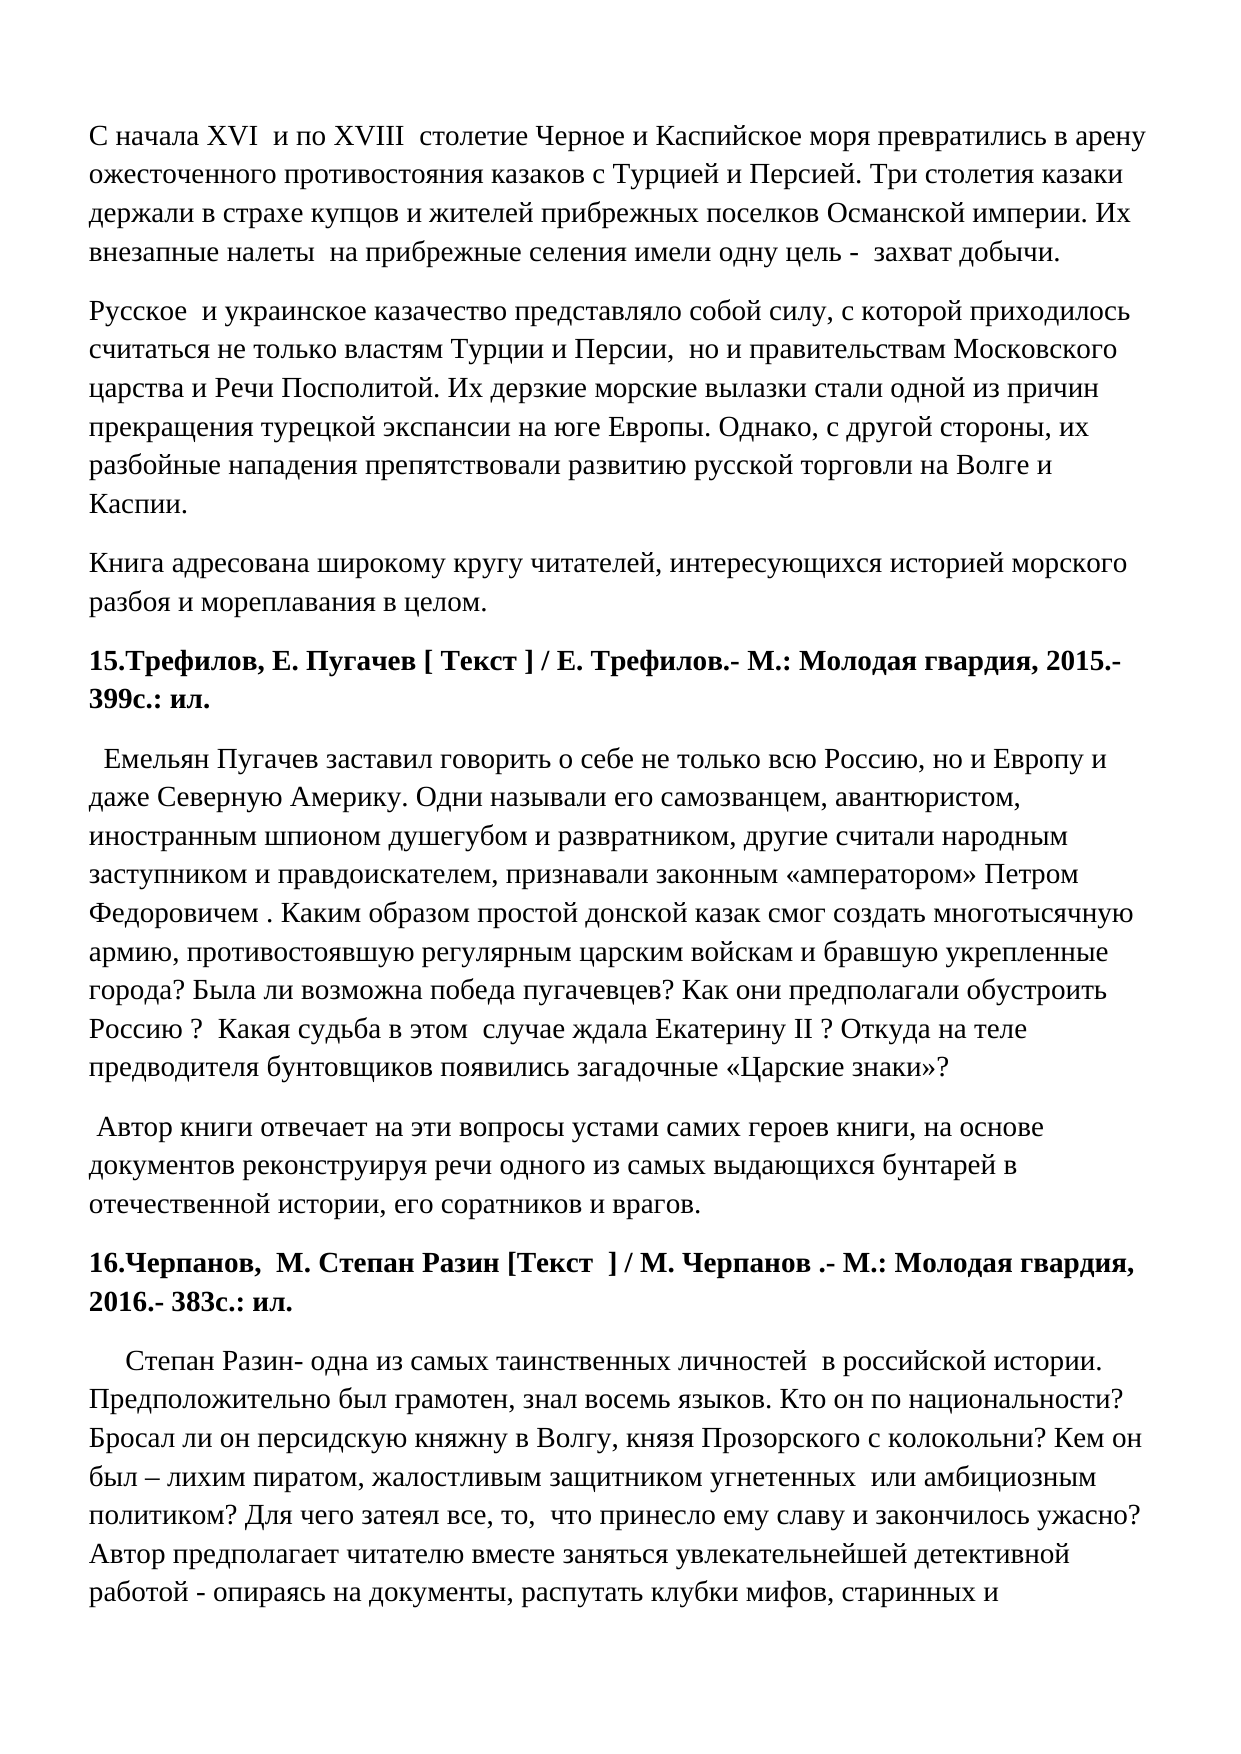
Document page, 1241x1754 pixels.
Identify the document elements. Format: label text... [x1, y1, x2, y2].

text 16.Черпанов, М. Степан Разин [Текст ] / М. Черпанов .- М.: Молодая гвардия, 2016.- 383с.: ил. [89, 1245, 1152, 1317]
text Русское и украинское казачество представляло собой силу, с которой приходилось считаться не только властям Турции и Персии, но и правительствам Московского царства и Речи Посполитой. Их дерзкие морские вылазки стали одной из причин прекращения турецкой экспансии на юге Европы. Однако, с другой стороны, их разбойные нападения препятствовали развитию русской торговли на Волге и Каспии. [89, 293, 1152, 519]
text 15.Трефилов, Е. Пугачев [ Текст ] / Е. Трефилов.- М.: Молодая гвардия, 2015.- 399с.: ил. [89, 643, 1152, 715]
text С начала XVI и по XVIII столетие Черное и Каспийское моря превратились в арену ожесточенного противостояния казаков с Турцией и Персией. Три столетия казаки держали в страхе купцов и жителей прибрежных поселков Османской империи. Их внезапные налеты на прибрежные селения имели одну цель - захват добычи. [89, 118, 1152, 267]
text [89, 1343, 1152, 1608]
text Книга адресована широкому кругу читателей, интересующихся историей морского разбоя и мореплавания в целом. [89, 545, 1152, 617]
text Автор книги отвечает на эти вопросы устами самих героев книги, на основе документов реконструируя речи одного из самых выдающихся бунтарей в отечественной истории, его соратников и врагов. [89, 1109, 1152, 1219]
text Емельян Пугачев заставил говорить о себе не только всю Россию, но и Европу и даже Северную Америку. Одни называли его самозванцем, авантюристом, иностранным шпионом душегубом и развратником, другие считали народным заступником и правдоискателем, признавали законным «амператором» Петром Федоровичем . Каким образом простой донской казак смог создать многотысячную армию, противостоявшую регулярным царским войскам и бравшую укрепленные города? Была ли возможна победа пугачевцев? Как они предполагали обустроить Россию ? Какая судьба в этом случае ждала Екатерину II ? Откуда на теле предводителя бунтовщиков появились загадочные «Царские знаки»? [89, 741, 1152, 1083]
